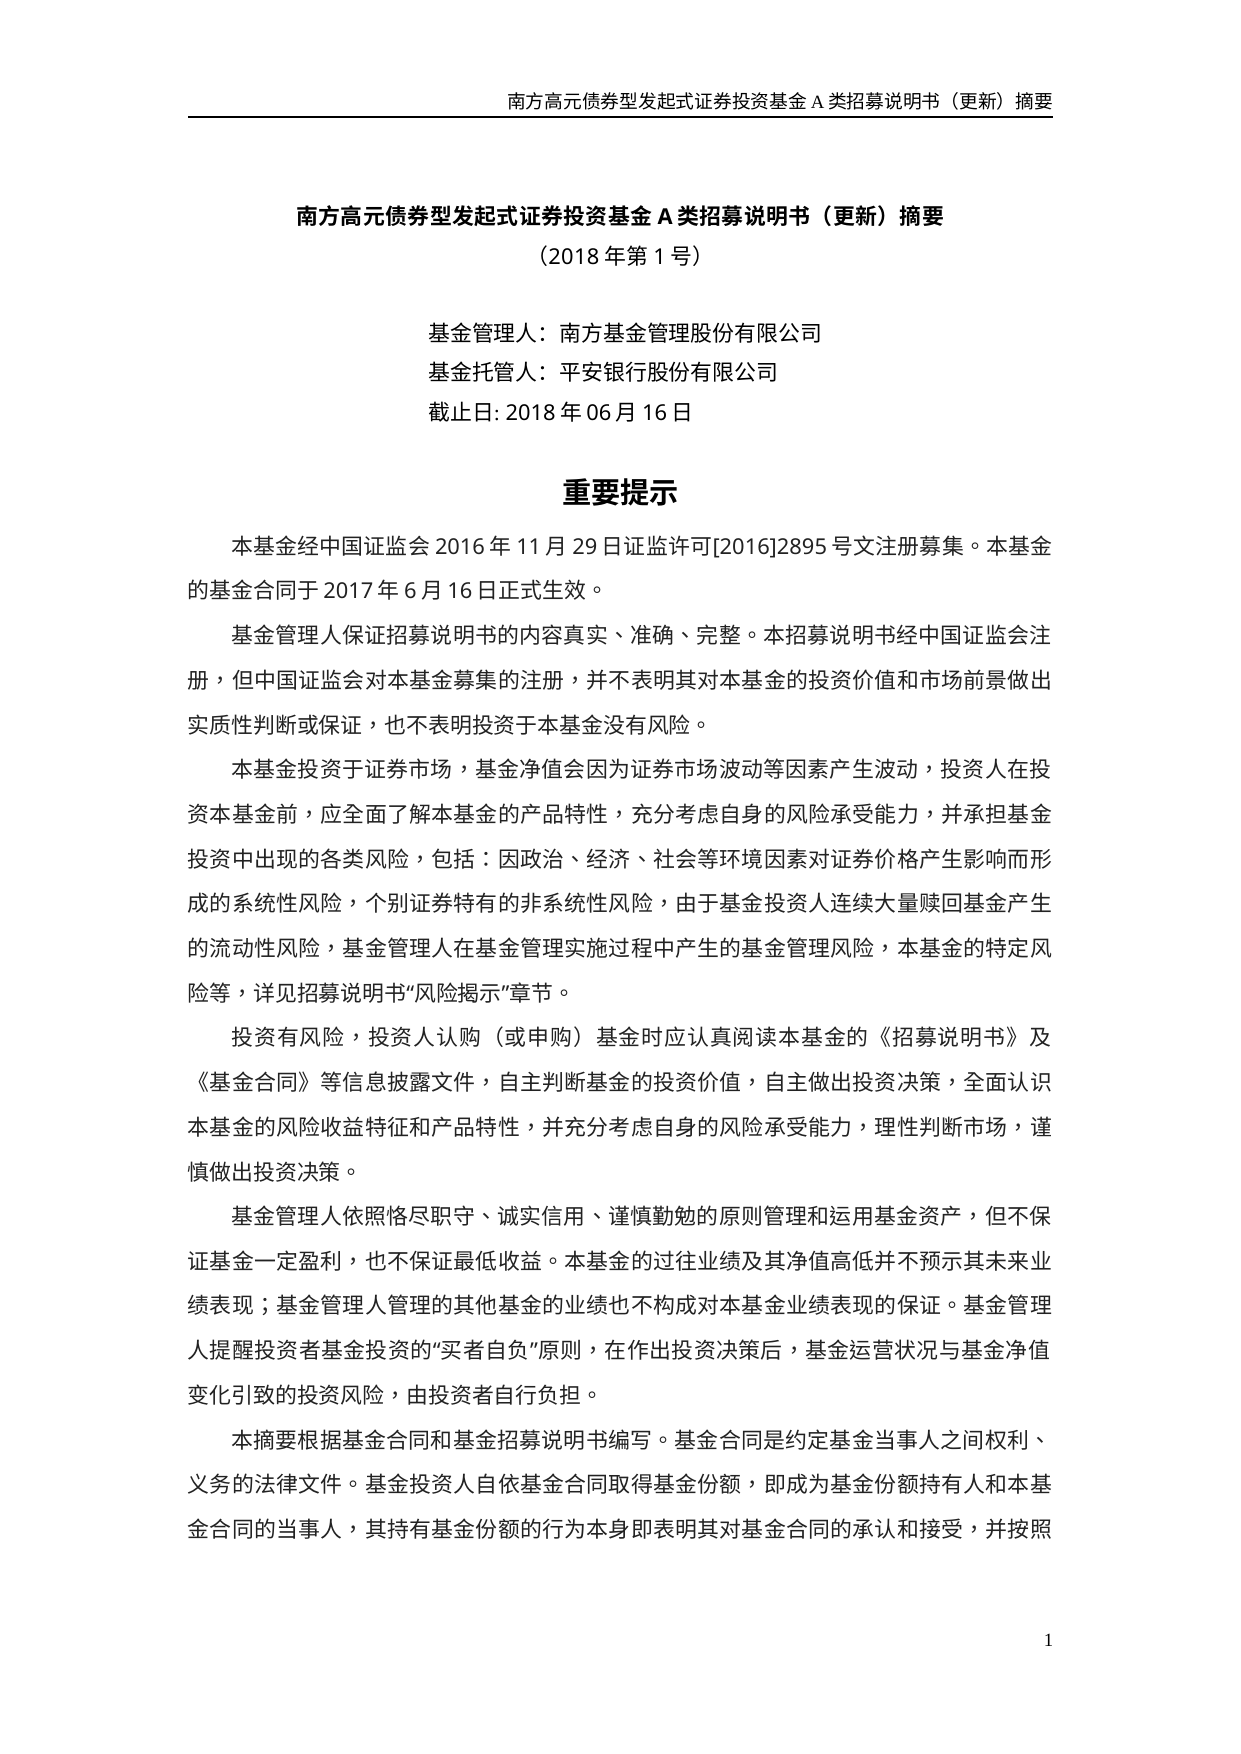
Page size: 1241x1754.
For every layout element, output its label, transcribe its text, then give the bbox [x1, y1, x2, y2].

text 本基金投资于证券市场，基金净值会因为证券市场波动等因素产生波动，投资人在投资本基金前，应全面了解本基金的产品特性，充分考虑自身的风险承受能力，并承担基金投资中出现的各类风险，包括：因政治、经济、社会等环境因素对证券价格产生影响而形成的系统性风险，个别证券特有的非系统性风险，由于基金投资人连续大量赎回基金产生的流动性风险，基金管理人在基金管理实施过程中产生的基金管理风险，本基金的特定风险等，详见招募说明书“风险揭示”章节。 [187, 754, 1053, 1007]
text 基金管理人保证招募说明书的内容真实、准确、完整。本招募说明书经中国证监会注册，但中国证监会对本基金募集的注册，并不表明其对本基金的投资价值和市场前景做出实质性判断或保证，也不表明投资于本基金没有风险。 [187, 620, 1053, 739]
text 重要提示 [187, 459, 1053, 524]
text 投资有风险，投资人认购（或申购）基金时应认真阅读本基金的《招募说明书》及《基金合同》等信息披露文件，自主判断基金的投资价值，自主做出投资决策，全面认识本基金的风险收益特征和产品特性，并充分考虑自身的风险承受能力，理性判断市场，谨慎做出投资决策。 [187, 1022, 1053, 1186]
text 基金管理人：南方基金管理股份有限公司 [187, 316, 1053, 347]
text 基金管理人依照恪尽职守、诚实信用、谨慎勤勉的原则管理和运用基金资产，但不保证基金一定盈利，也不保证最低收益。本基金的过往业绩及其净值高低并不预示其未来业绩表现；基金管理人管理的其他基金的业绩也不构成对本基金业绩表现的保证。基金管理人提醒投资者基金投资的“买者自负”原则，在作出投资决策后，基金运营状况与基金净值变化引致的投资风险，由投资者自行负担。 [187, 1201, 1053, 1410]
text 截止日: 2018年06月16日 [187, 395, 1053, 427]
text 本基金经中国证监会2016年11月29日证监许可[2016]2895号文注册募集。本基金的基金合同于2017年6月16日正式生效。 [187, 531, 1053, 605]
text 南方高元债券型发起式证券投资基金A类招募说明书（更新）摘要 [187, 199, 1053, 231]
text （2018年第1号） [187, 239, 1053, 271]
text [187, 1424, 1053, 1544]
text 基金托管人：平安银行股份有限公司 [187, 355, 1053, 387]
